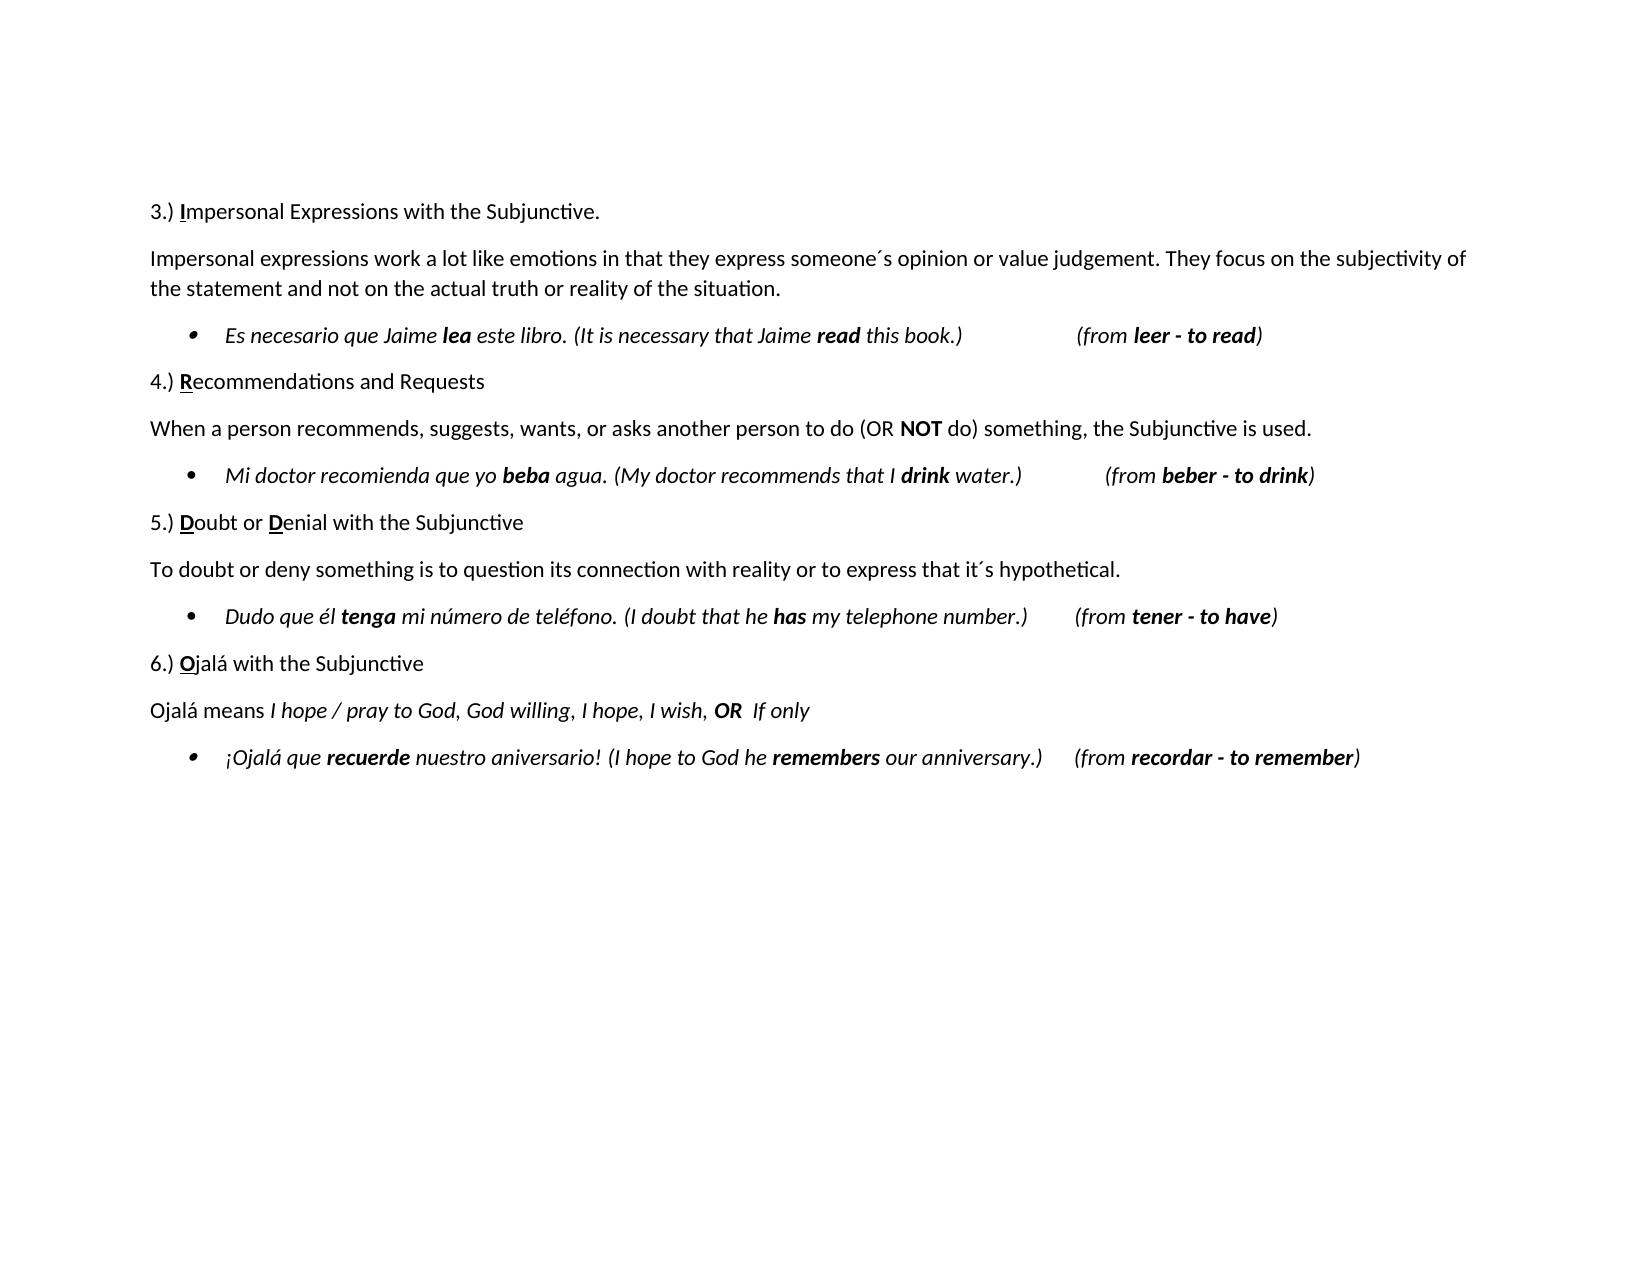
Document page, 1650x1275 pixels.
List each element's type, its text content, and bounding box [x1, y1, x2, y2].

text 6.) Ojalá with the Subjunctive [150, 649, 1500, 677]
list ¡Ojalá que recuerde nuestro aniversario! (I hope to God he remembers our anniversary.) (from recordar - to remember) [187, 743, 1500, 771]
text 5.) Doubt or Denial with the Subjunctive [150, 508, 1500, 536]
list Dudo que él tenga mi número de teléfono. (I doubt that he has my telephone number.) (from tener - to have) [187, 602, 1500, 630]
list Es necesario que Jaime lea este libro. (It is necessary that Jaime read this book.) (from leer - to read) [187, 321, 1500, 349]
text To doubt or deny something is to question its connection with reality or to express that it´s hypothetical. [150, 555, 1500, 583]
text 4.) Recommendations and Requests [150, 368, 1500, 396]
text 3.) Impersonal Expressions with the Subjunctive. [150, 197, 1500, 225]
list Mi doctor recomienda que yo beba agua. (My doctor recommends that I drink water.) (from beber - to drink) [187, 461, 1500, 489]
text Impersonal expressions work a lot like emotions in that they express someone´s opinion or value judgement. They focus on the subjectivity of the statement and not on the actual truth or reality of the situation. [150, 244, 1500, 302]
text Ojalá means I hope / pray to God, God willing, I hope, I wish, OR If only [150, 696, 1500, 724]
text When a person recommends, suggests, wants, or asks another person to do (OR NOT do) something, the Subjunctive is used. [150, 414, 1500, 443]
